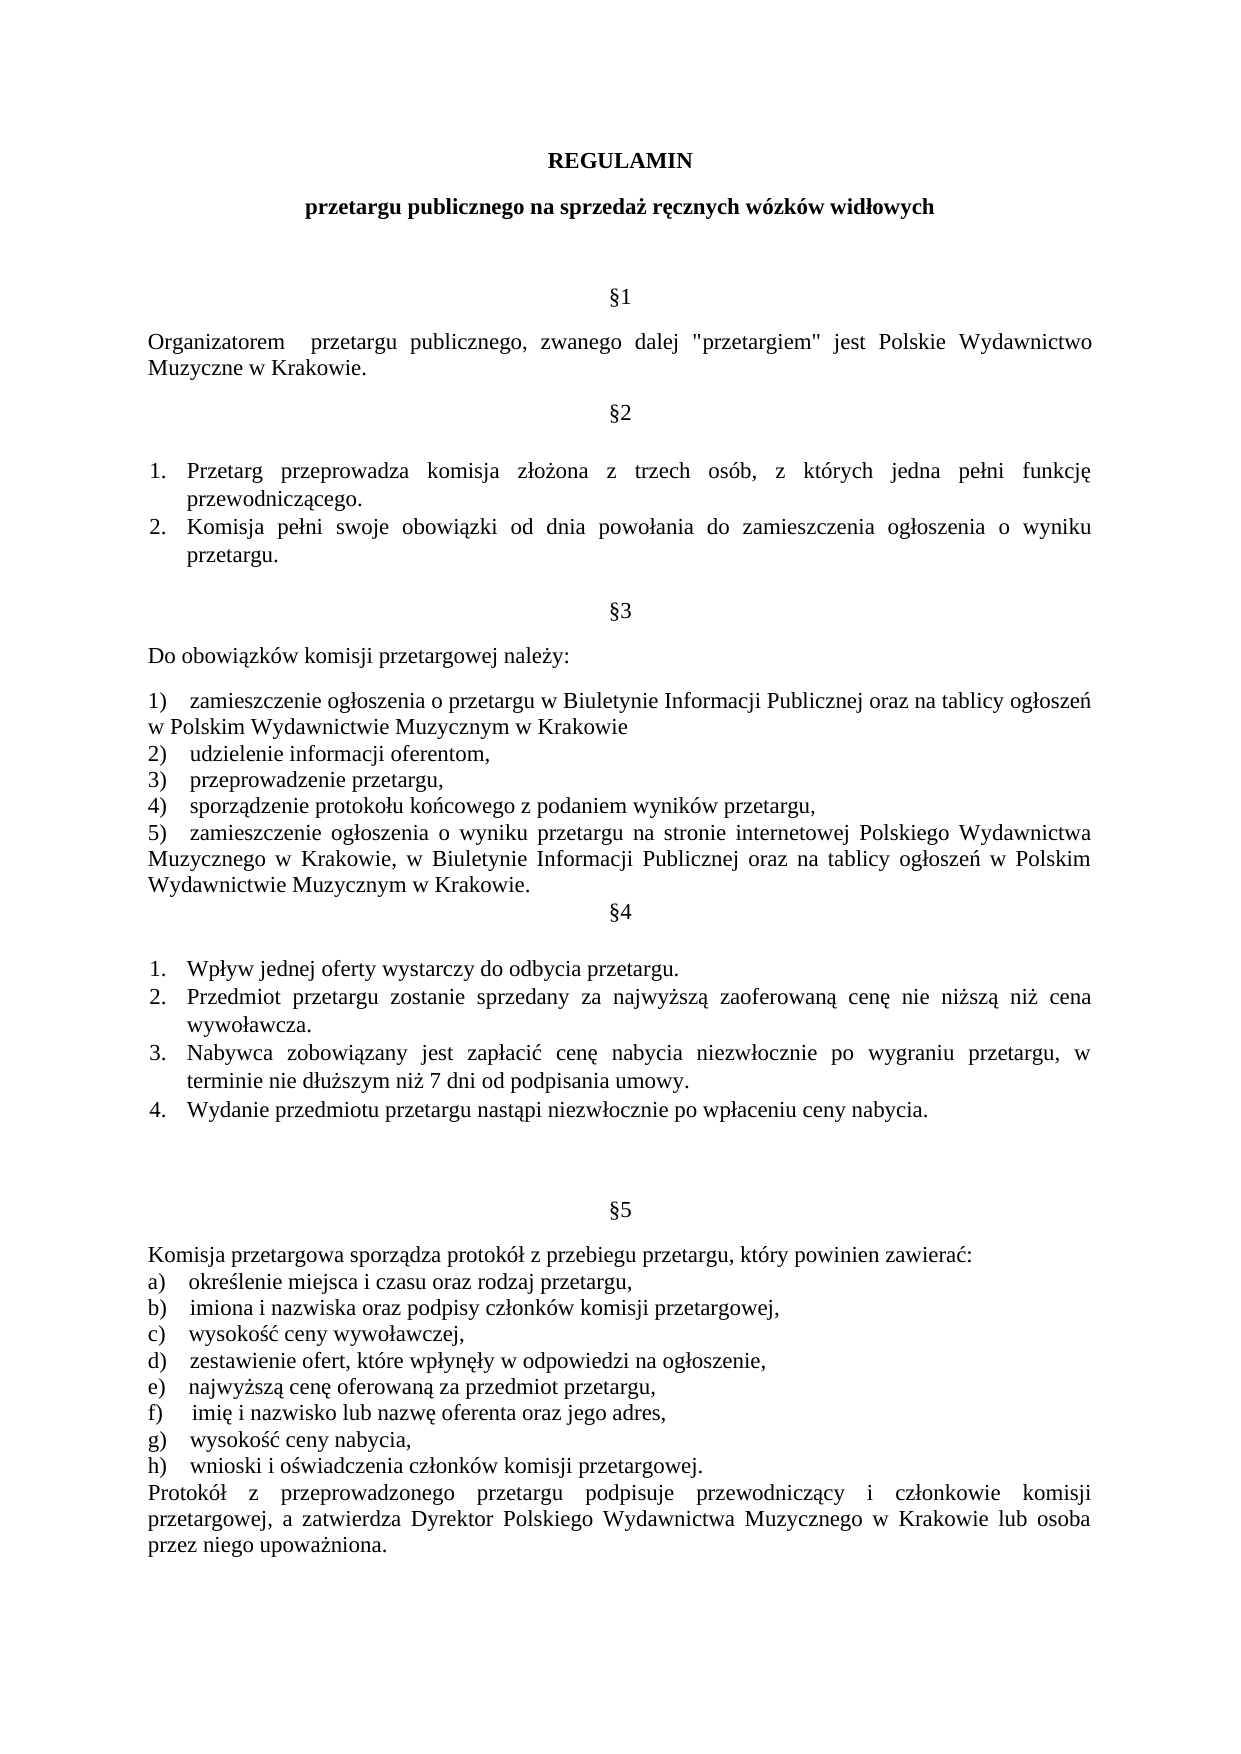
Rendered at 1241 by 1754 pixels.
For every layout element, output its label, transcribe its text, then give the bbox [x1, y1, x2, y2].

list Wpływ jednej oferty wystarczy do odbycia przetargu. [149, 953, 1093, 981]
list Nabywca zobowiązany jest zapłacić cenę nabycia niezwłocznie po wygraniu przetargu, w terminie nie dłuższym niż 7 dni od podpisania umowy. [149, 1038, 1093, 1094]
text §3 [148, 597, 1093, 623]
text §4 [148, 898, 1093, 924]
list Przetarg przeprowadza komisja złożona z trzech osób, z których jedna pełni funkcję przewodniczącego. [149, 455, 1093, 511]
text b) imiona i nazwiska oraz podpisy członków komisji przetargowej, [148, 1294, 1093, 1320]
text c) wysokość ceny wywoławczej, [148, 1320, 1093, 1347]
text REGULAMIN [148, 148, 1093, 174]
text g) wysokość ceny nabycia, [148, 1426, 1093, 1452]
text f) imię i nazwisko lub nazwę oferenta oraz jego adres, [148, 1399, 1093, 1426]
text Do obowiązków komisji przetargowej należy: [148, 642, 1093, 668]
text a) określenie miejsca i czasu oraz rodzaj przetargu, [148, 1268, 1093, 1294]
text 5) zamieszczenie ogłoszenia o wyniku przetargu na stronie internetowej Polskiego Wydawnictwa Muzycznego w Krakowie, w Biuletynie Informacji Publicznej oraz na tablicy ogłoszeń w Polskim Wydawnictwie Muzycznym w Krakowie. [148, 819, 1093, 898]
text §1 [148, 283, 1093, 309]
list Wydanie przedmiotu przetargu nastąpi niezwłocznie po wpłaceniu ceny nabycia. [149, 1094, 1093, 1122]
text 3) przeprowadzenie przetargu, [148, 766, 1093, 792]
text h) wnioski i oświadczenia członków komisji przetargowej. [148, 1452, 1093, 1478]
list Przedmiot przetargu zostanie sprzedany za najwyższą zaoferowaną cenę nie niższą niż cena wywoławcza. [149, 981, 1093, 1038]
text 1) zamieszczenie ogłoszenia o przetargu w Biuletynie Informacji Publicznej oraz na tablicy ogłoszeń w Polskim Wydawnictwie Muzycznym w Krakowie [148, 687, 1093, 739]
text Protokół z przeprowadzonego przetargu podpisuje przewodniczący i członkowie komisji przetargowej, a zatwierdza Dyrektor Polskiego Wydawnictwa Muzycznego w Krakowie lub osoba przez niego upoważniona. [148, 1478, 1093, 1558]
text Komisja przetargowa sporządza protokół z przebiegu przetargu, który powinien zawierać: [148, 1241, 1093, 1268]
text §2 [148, 399, 1093, 426]
list Komisja pełni swoje obowiązki od dnia powołania do zamieszczenia ogłoszenia o wyniku przetargu. [149, 511, 1093, 567]
text Organizatorem przetargu publicznego, zwanego dalej "przetargiem" jest Polskie Wydawnictwo Muzyczne w Krakowie. [148, 328, 1093, 381]
text §5 [148, 1196, 1093, 1223]
text przetargu publicznego na sprzedaż ręcznych wózków widłowych [148, 193, 1093, 219]
text d) zestawienie ofert, które wpłynęły w odpowiedzi na ogłoszenie, [148, 1347, 1093, 1373]
text e) najwyższą cenę oferowaną za przedmiot przetargu, [148, 1373, 1093, 1399]
text 2) udzielenie informacji oferentom, [148, 739, 1093, 766]
text 4) sporządzenie protokołu końcowego z podaniem wyników przetargu, [148, 792, 1093, 819]
